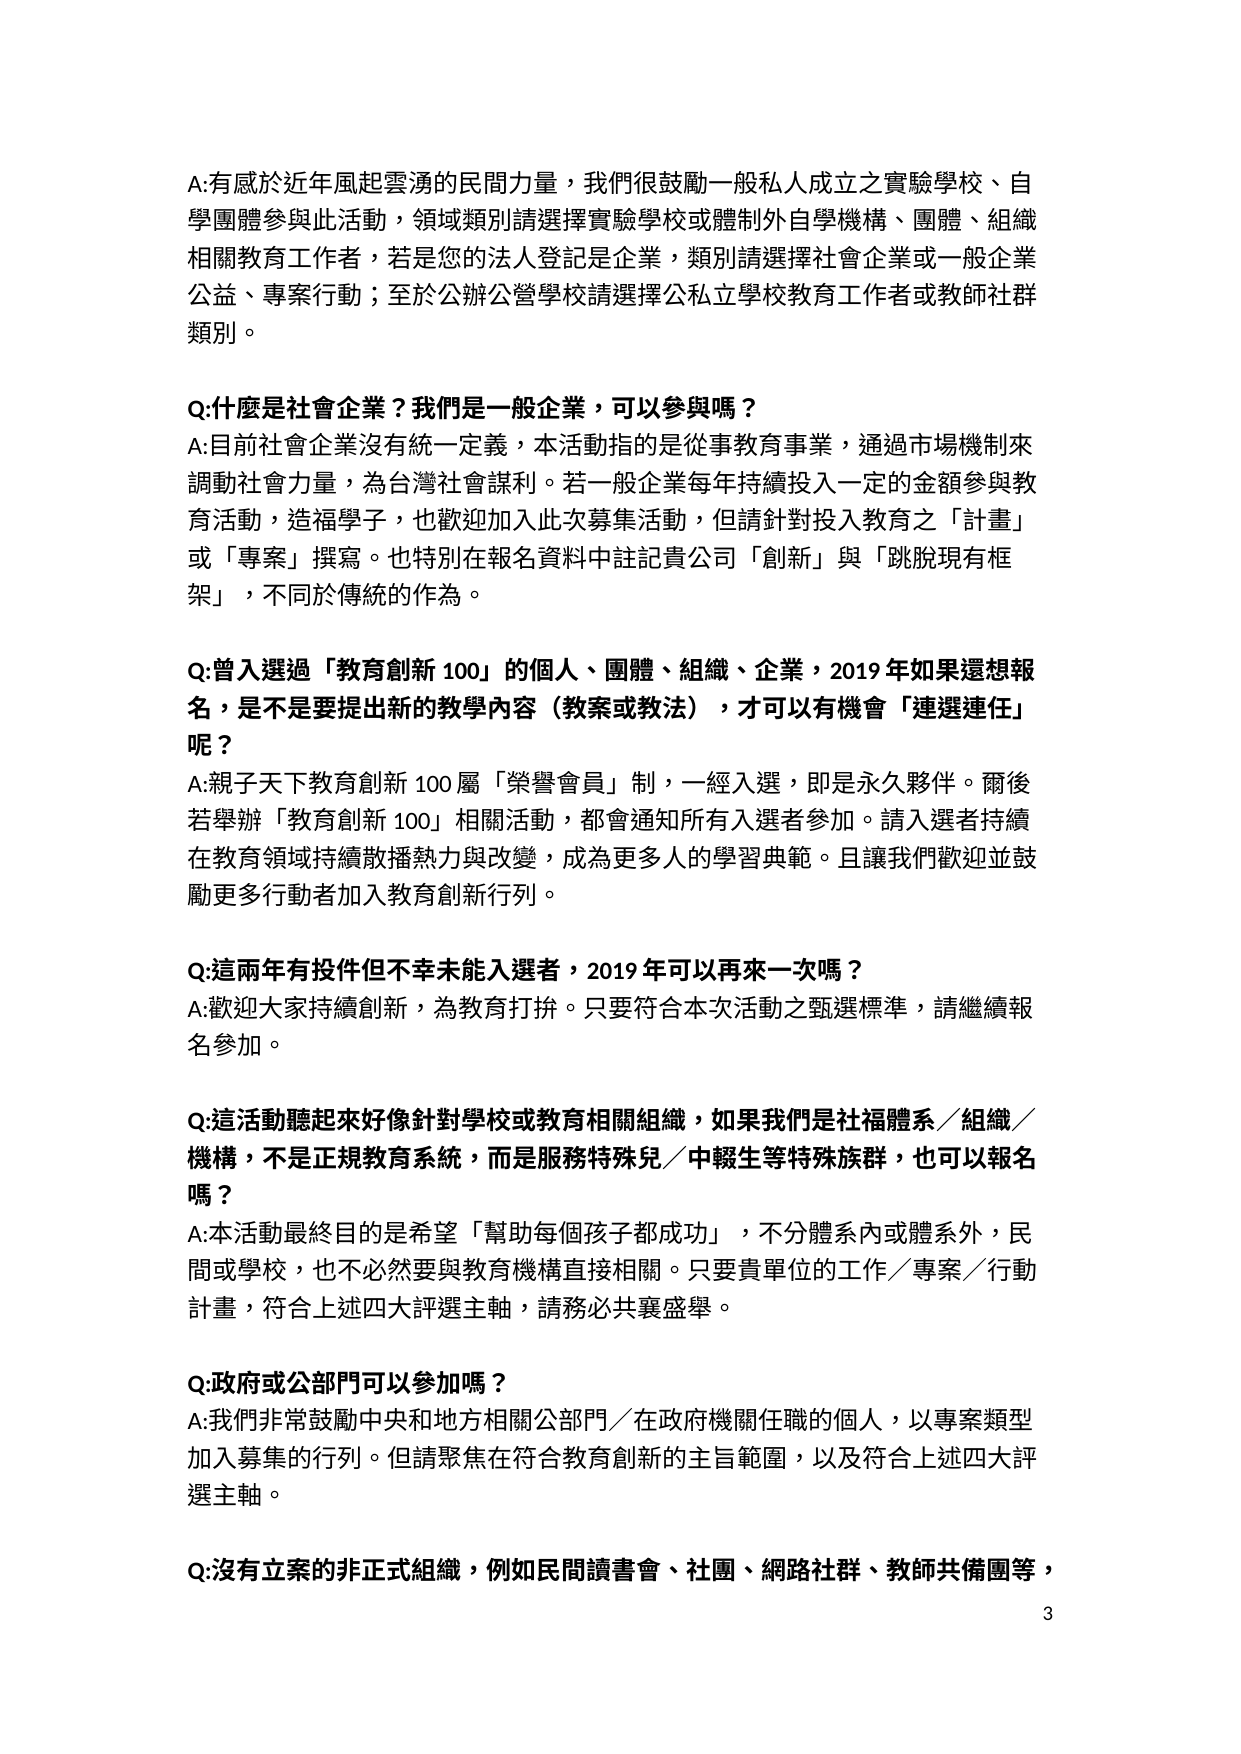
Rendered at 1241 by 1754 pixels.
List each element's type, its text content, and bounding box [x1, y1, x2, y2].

text A:我們非常鼓勵中央和地方相關公部門／在政府機關任職的個人，以專案類型加入募集的行列。但請聚焦在符合教育創新的主旨範圍，以及符合上述四大評選主軸。 [187, 1400, 1053, 1512]
text Q:什麼是社會企業？我們是一般企業，可以參與嗎？ [187, 387, 1053, 425]
text A:本活動最終目的是希望「幫助每個孩子都成功」，不分體系內或體系外，民間或學校，也不必然要與教育機構直接相關。只要貴單位的工作／專案／行動計畫，符合上述四大評選主軸，請務必共襄盛舉。 [187, 1212, 1053, 1325]
text Q:這兩年有投件但不幸未能入選者，2019年可以再來一次嗎？ [187, 950, 1053, 987]
text A:親子天下教育創新100屬「榮譽會員」制，一經入選，即是永久夥伴。爾後若舉辦「教育創新100」相關活動，都會通知所有入選者參加。請入選者持續在教育領域持續散播熱力與改變，成為更多人的學習典範。且讓我們歡迎並鼓勵更多行動者加入教育創新行列。 [187, 762, 1053, 912]
text A:歡迎大家持續創新，為教育打拚。只要符合本次活動之甄選標準，請繼續報名參加。 [187, 987, 1053, 1062]
text Q:政府或公部門可以參加嗎？ [187, 1362, 1053, 1400]
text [187, 1550, 1053, 1587]
text A:目前社會企業沒有統一定義，本活動指的是從事教育事業，通過市場機制來調動社會力量，為台灣社會謀利。若一般企業每年持續投入一定的金額參與教育活動，造福學子，也歡迎加入此次募集活動，但請針對投入教育之「計畫」或「專案」撰寫。也特別在報名資料中註記貴公司「創新」與「跳脫現有框架」，不同於傳統的作為。 [187, 425, 1053, 612]
text Q:曾入選過「教育創新100」的個人、團體、組織、企業，2019年如果還想報名，是不是要提出新的教學內容（教案或教法），才可以有機會「連選連任」呢？ [187, 650, 1053, 762]
text A:有感於近年風起雲湧的民間力量，我們很鼓勵一般私人成立之實驗學校、自學團體參與此活動，領域類別請選擇實驗學校或體制外自學機構、團體、組織相關教育工作者，若是您的法人登記是企業，類別請選擇社會企業或一般企業公益、專案行動；至於公辦公營學校請選擇公私立學校教育工作者或教師社群類別。 [187, 162, 1053, 350]
text Q:這活動聽起來好像針對學校或教育相關組織，如果我們是社福體系／組織／機構，不是正規教育系統，而是服務特殊兒／中輟生等特殊族群，也可以報名嗎？ [187, 1100, 1053, 1212]
